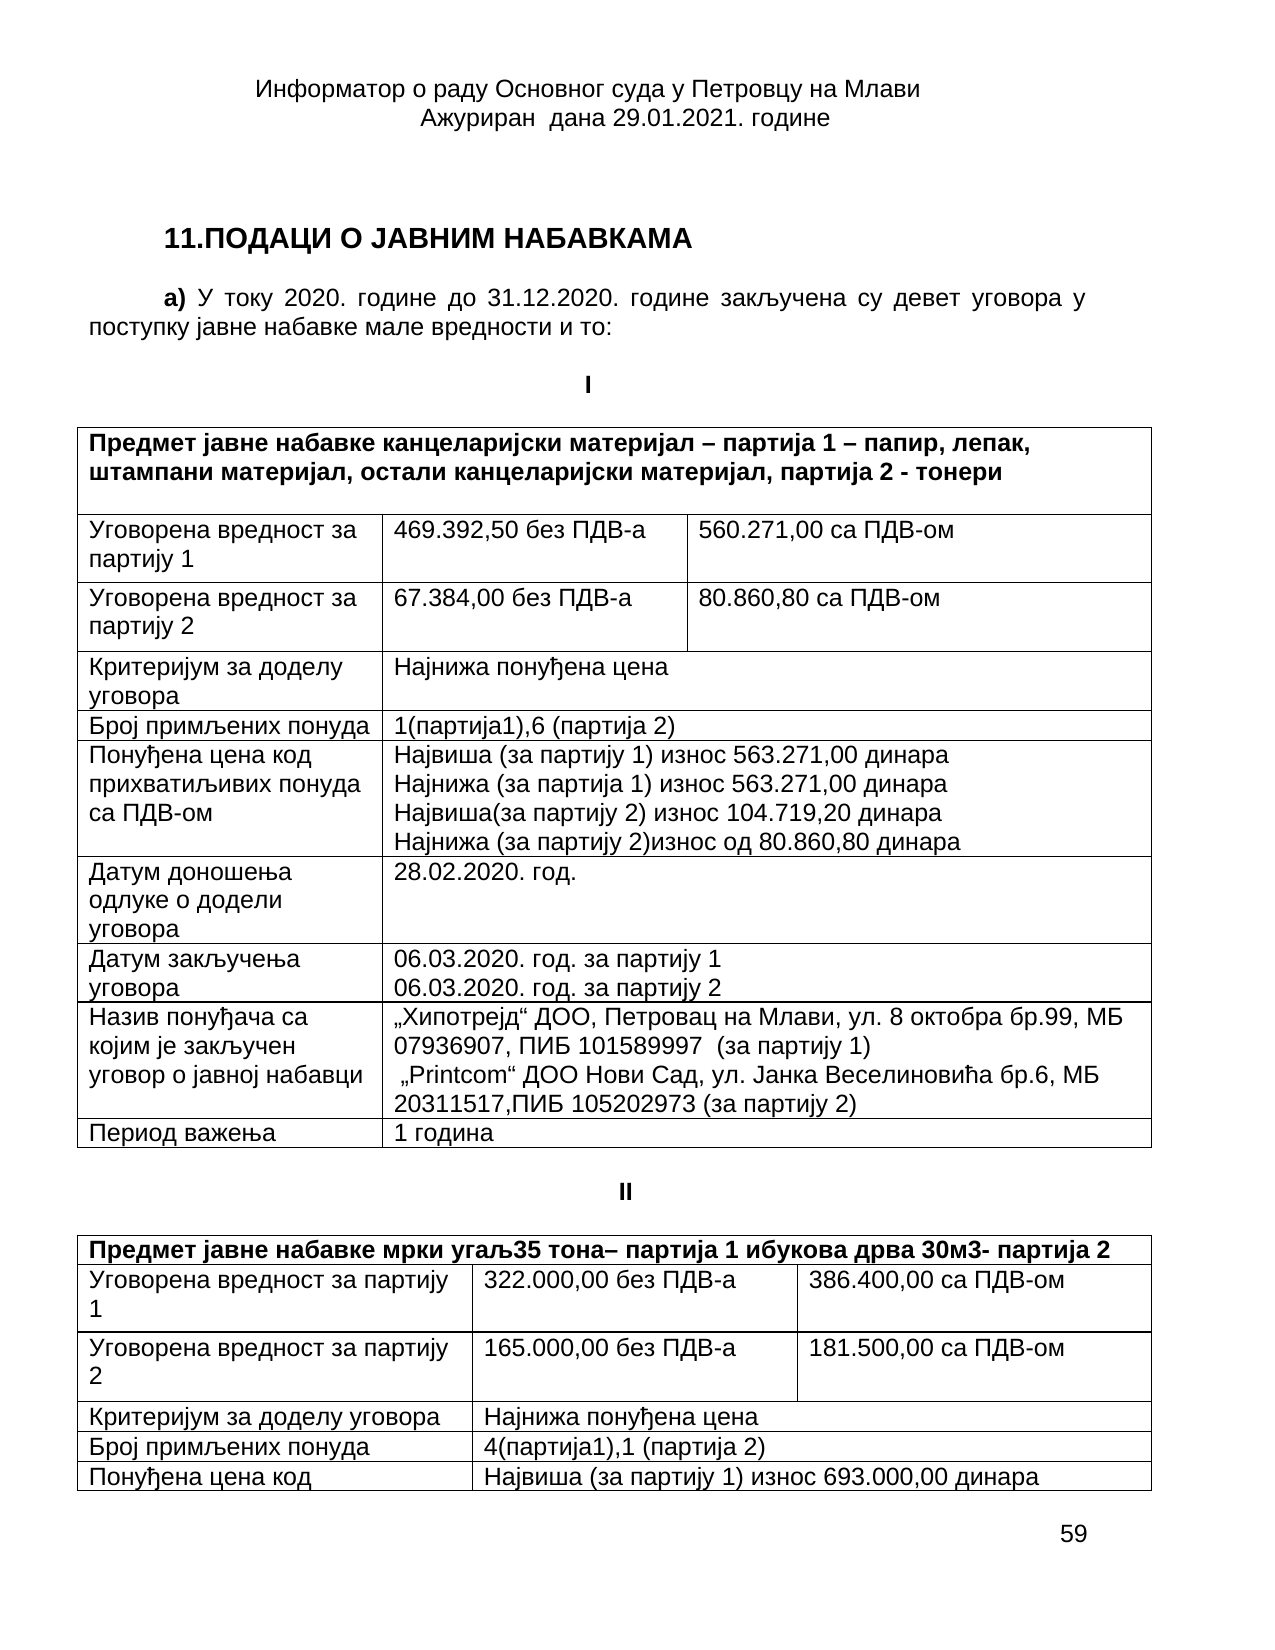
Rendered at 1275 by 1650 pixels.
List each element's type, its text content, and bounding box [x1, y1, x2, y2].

table_cell 67.384,00 без ПДВ-а [383, 583, 687, 651]
table_cell 80.860,80 са ПДВ-ом [688, 583, 1151, 651]
table_cell 06.03.2020. год. за партију 1 06.03.2020. год. за партију 2 [383, 944, 1151, 1001]
table_header Предмет јавне набавке мрки угаљ35 тона– партија 1 ибукова дрва 30м3- партија 2 [78, 1236, 1151, 1264]
table_cell 386.400,00 са ПДВ-ом [798, 1265, 1151, 1331]
text II [89, 1177, 1087, 1206]
table_cell 28.02.2020. год. [383, 857, 1151, 943]
subtitle 11.ПОДАЦИ О ЈАВНИМ НАБАВКАМА [89, 221, 1087, 254]
table_cell Број примљених понуда [78, 711, 382, 739]
table_cell Најнижа понуђена цена [473, 1402, 1151, 1431]
table_header Предмет јавне набавке канцеларијски материјал – партија 1 – папир, лепак, штампани материјал, остали канцеларијски материјал, партија 2 - тонери [78, 428, 1151, 514]
table_cell [798, 1432, 1151, 1461]
table_cell Уговорена вредност за партију 2 [78, 583, 382, 651]
table_cell 560.271,00 са ПДВ-ом [688, 515, 1151, 582]
table_cell „Хипотрејд“ ДОО, Петровац на Млави, ул. 8 октобра бр.99, МБ 07936907, ПИБ 101589997 (за партију 1) „Printcom“ ДОО Нови Сад, ул. Јанка Веселиновића бр.6, МБ 20311517,ПИБ 105202973 (за партију 2) [383, 1003, 1151, 1117]
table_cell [78, 1462, 472, 1490]
table_cell Назив понуђача са којим је закључен уговор о јавној набавци [78, 1003, 382, 1117]
text а) У току 2020. године до 31.12.2020. године закључена су девет уговора у поступку јавне набавке мале вредности и то: [89, 283, 1087, 341]
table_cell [473, 1462, 1151, 1490]
table_cell Датум закључења уговора [78, 944, 382, 1001]
table_cell 469.392,50 без ПДВ-а [383, 515, 687, 582]
table_cell Уговорена вредност за партију 2 [78, 1333, 472, 1401]
table_cell 4(партија1),1 (партија 2) [473, 1432, 797, 1461]
table_cell 1 година [383, 1119, 1151, 1147]
table_cell Најнижа понуђена цена [383, 652, 1151, 710]
table_cell 322.000,00 без ПДВ-а [473, 1265, 797, 1331]
table_cell Уговорена вредност за партију 1 [78, 515, 382, 582]
text I [89, 369, 1087, 398]
table_cell Критеријум за доделу уговора [78, 652, 382, 710]
table_cell 1(партија1),6 (партија 2) [383, 711, 687, 739]
table_cell Број примљених понуда [78, 1432, 472, 1461]
table_cell [687, 711, 1151, 739]
table_cell 165.000,00 без ПДВ-а [473, 1333, 797, 1401]
table_cell Датум доношења одлуке о додели уговора [78, 857, 382, 943]
table_cell Уговорена вредност за партију 1 [78, 1265, 472, 1331]
table_cell Критеријум за доделу уговора [78, 1402, 472, 1431]
table_cell 181.500,00 са ПДВ-ом [798, 1333, 1151, 1401]
table_cell Период важења [78, 1119, 382, 1147]
table_cell Понуђена цена код прихватиљивих понуда са ПДВ-ом [78, 741, 382, 856]
table_cell Највиша (за партију 1) износ 563.271,00 динара Најнижа (за партија 1) износ 563.271,00 динара Највиша(за партију 2) износ 104.719,20 динара Најнижа (за партију 2)износ од 80.860,80 динара [383, 741, 1151, 856]
